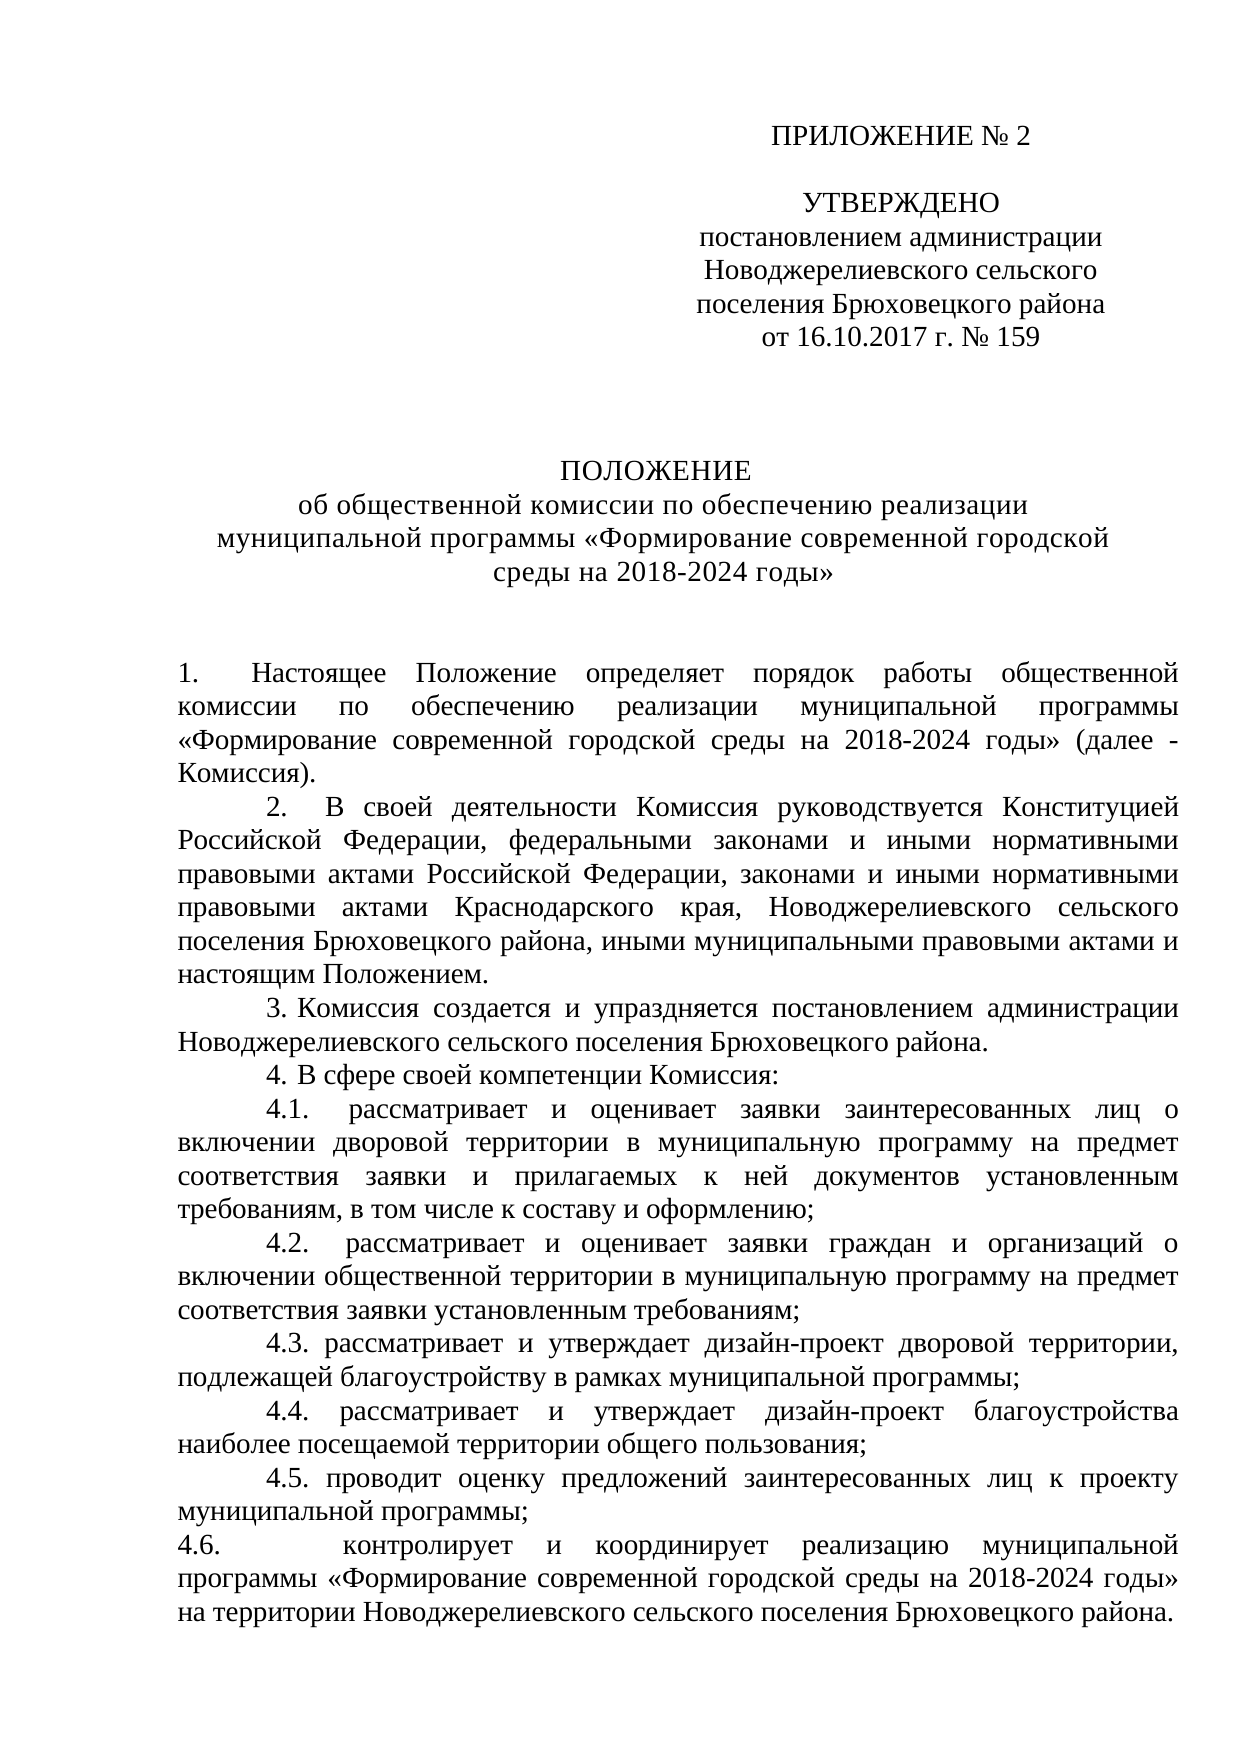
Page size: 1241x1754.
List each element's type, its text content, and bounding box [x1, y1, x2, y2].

text постановлением администрации [266, 219, 1181, 252]
text ПОЛОЖЕНИЕ об общественной комиссии по обеспечению реализации муниципальной программы «Формирование современной городской среды на 2018-2024 годы» [177, 453, 1135, 588]
list Настоящее Положение определяет порядок работы общественной комиссии по обеспечению реализации муниципальной программы «Формирование современной городской среды на 2018-2024 годы» (далее - Комиссия). [177, 655, 1179, 789]
text поселения Брюховецкого района [266, 286, 1181, 319]
list В сфере своей компетенции Комиссия: [177, 1057, 1181, 1091]
text ПРИЛОЖЕНИЕ № 2 [266, 118, 1181, 152]
list проводит оценку предложений заинтересованных лиц к проекту муниципальной программы; [177, 1460, 1179, 1527]
list рассматривает и утверждает дизайн-проект благоустройства наиболее посещаемой территории общего пользования; [177, 1393, 1179, 1460]
text УТВЕРЖДЕНО [266, 185, 1181, 219]
list рассматривает и оценивает заявки граждан и организаций о включении общественной территории в муниципальную программу на предмет соответствия заявки установленным требованиям; [177, 1225, 1179, 1326]
text от 16.10.2017 г. № 159 [266, 319, 1181, 353]
text Новоджерелиевского сельского [266, 252, 1181, 286]
list В своей деятельности Комиссия руководствуется Конституцией Российской Федерации, федеральными законами и иными нормативными правовыми актами Российской Федерации, законами и иными нормативными правовыми актами Краснодарского края, Новоджерелиевского сельского поселения Брюховецкого района, иными муниципальными правовыми актами и настоящим Положением. [177, 789, 1179, 990]
list рассматривает и оценивает заявки заинтересованных лиц о включении дворовой территории в муниципальную программу на предмет соответствия заявки и прилагаемых к ней документов установленным требованиям, в том числе к составу и оформлению; [177, 1091, 1179, 1225]
list рассматривает и утверждает дизайн-проект дворовой территории, подлежащей благоустройству в рамках муниципальной программы; [177, 1326, 1179, 1393]
list Комиссия создается и упраздняется постановлением администрации Новоджерелиевского сельского поселения Брюховецкого района. [177, 990, 1179, 1057]
list контролирует и координирует реализацию муниципальной программы «Формирование современной городской среды на 2018-2024 годы» на территории Новоджерелиевского сельского поселения Брюховецкого района. [177, 1527, 1179, 1627]
